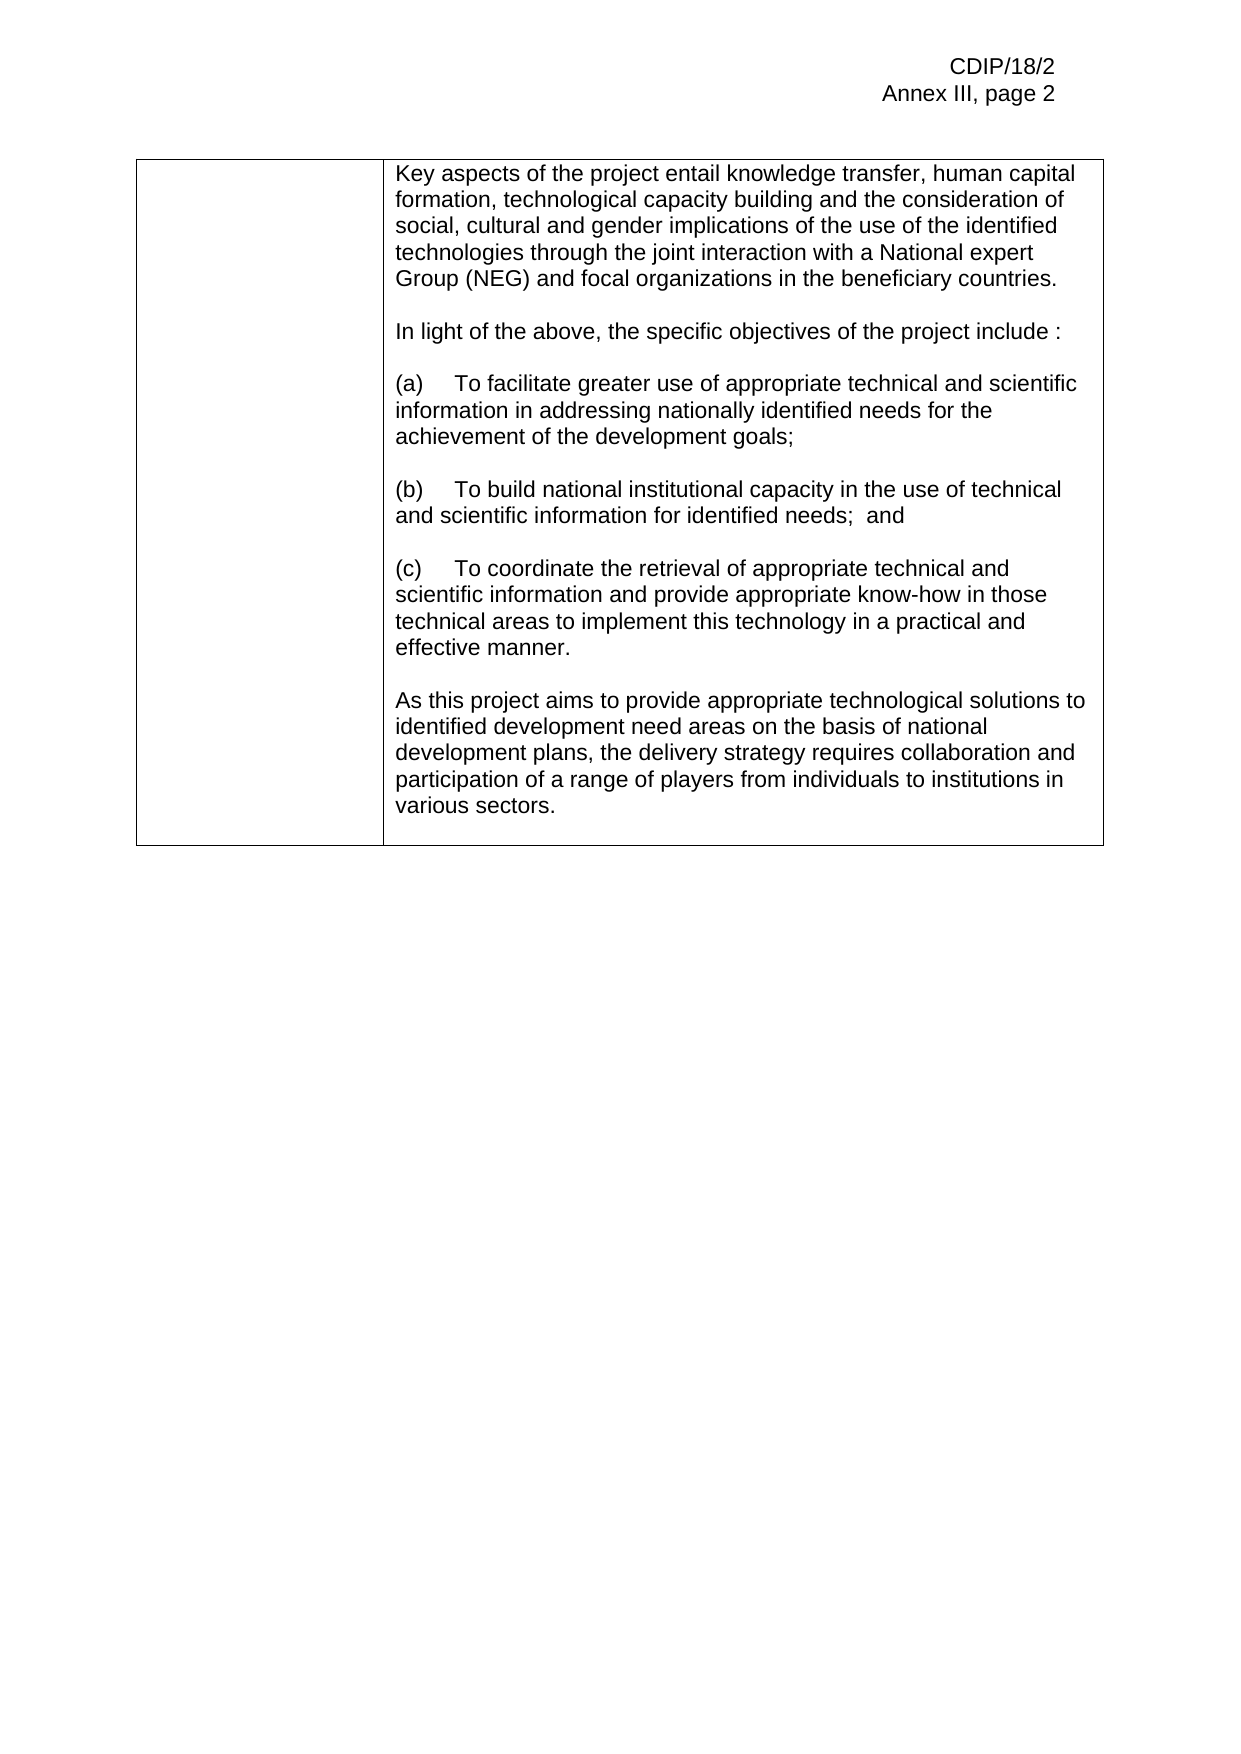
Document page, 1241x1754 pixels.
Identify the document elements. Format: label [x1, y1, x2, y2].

table_cell [384, 160, 1103, 845]
table_cell [137, 160, 383, 845]
